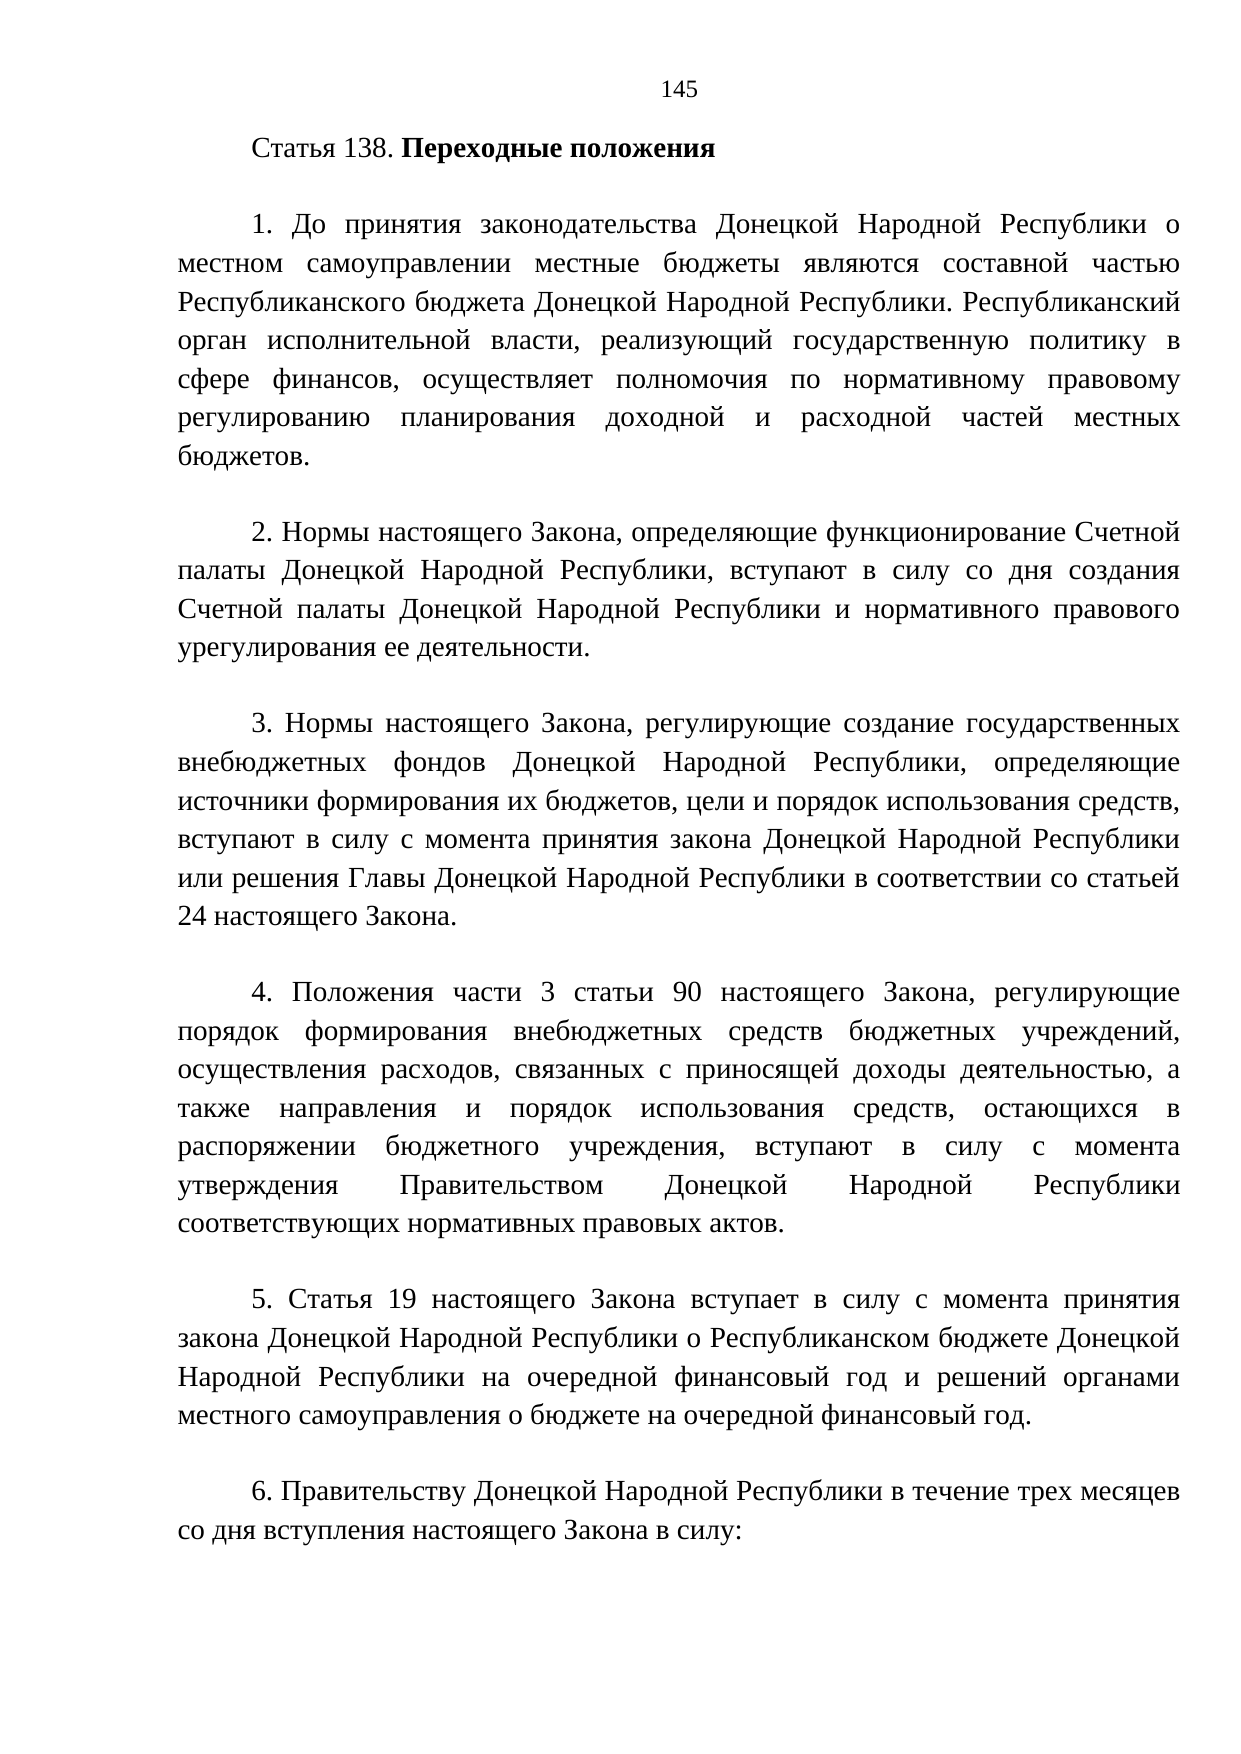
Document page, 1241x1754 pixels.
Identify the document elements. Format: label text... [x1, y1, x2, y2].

text 3. Нормы настоящего Закона, регулирующие создание государственных внебюджетных фондов Донецкой Народной Республики, определяющие источники формирования их бюджетов, цели и порядок использования средств, вступают в силу с момента принятия закона Донецкой Народной Республики или решения Главы Донецкой Народной Республики в соответствии со статьей 24 настоящего Закона. [177, 706, 1181, 932]
text 2. Нормы настоящего Закона, определяющие функционирование Счетной палаты Донецкой Народной Республики, вступают в силу со дня создания Счетной палаты Донецкой Народной Республики и нормативного правового урегулирования ее деятельности. [177, 514, 1181, 663]
text 1. До принятия законодательства Донецкой Народной Республики о местном самоуправлении местные бюджеты являются составной частью Республиканского бюджета Донецкой Народной Республики. Республиканский орган исполнительной власти, реализующий государственную политику в сфере финансов, осуществляет полномочия по нормативному правовому регулированию планирования доходной и расходной частей местных бюджетов. [177, 207, 1181, 471]
text 5. Статья 19 настоящего Закона вступает в силу с момента принятия закона Донецкой Народной Республики о Республиканском бюджете Донецкой Народной Республики на очередной финансовый год и решений органами местного самоуправления о бюджете на очередной финансовый год. [177, 1282, 1181, 1431]
text 6. Правительству Донецкой Народной Республики в течение трех месяцев со дня вступления настоящего Закона в силу: [177, 1473, 1181, 1545]
text 4. Положения части 3 статьи 90 настоящего Закона, регулирующие порядок формирования внебюджетных средств бюджетных учреждений, осуществления расходов, связанных с приносящей доходы деятельностью, а также направления и порядок использования средств, остающихся в распоряжении бюджетного учреждения, вступают в силу с момента утверждения Правительством Донецкой Народной Республики соответствующих нормативных правовых актов. [177, 974, 1181, 1239]
text Статья 138. Переходные положения [177, 131, 1181, 164]
